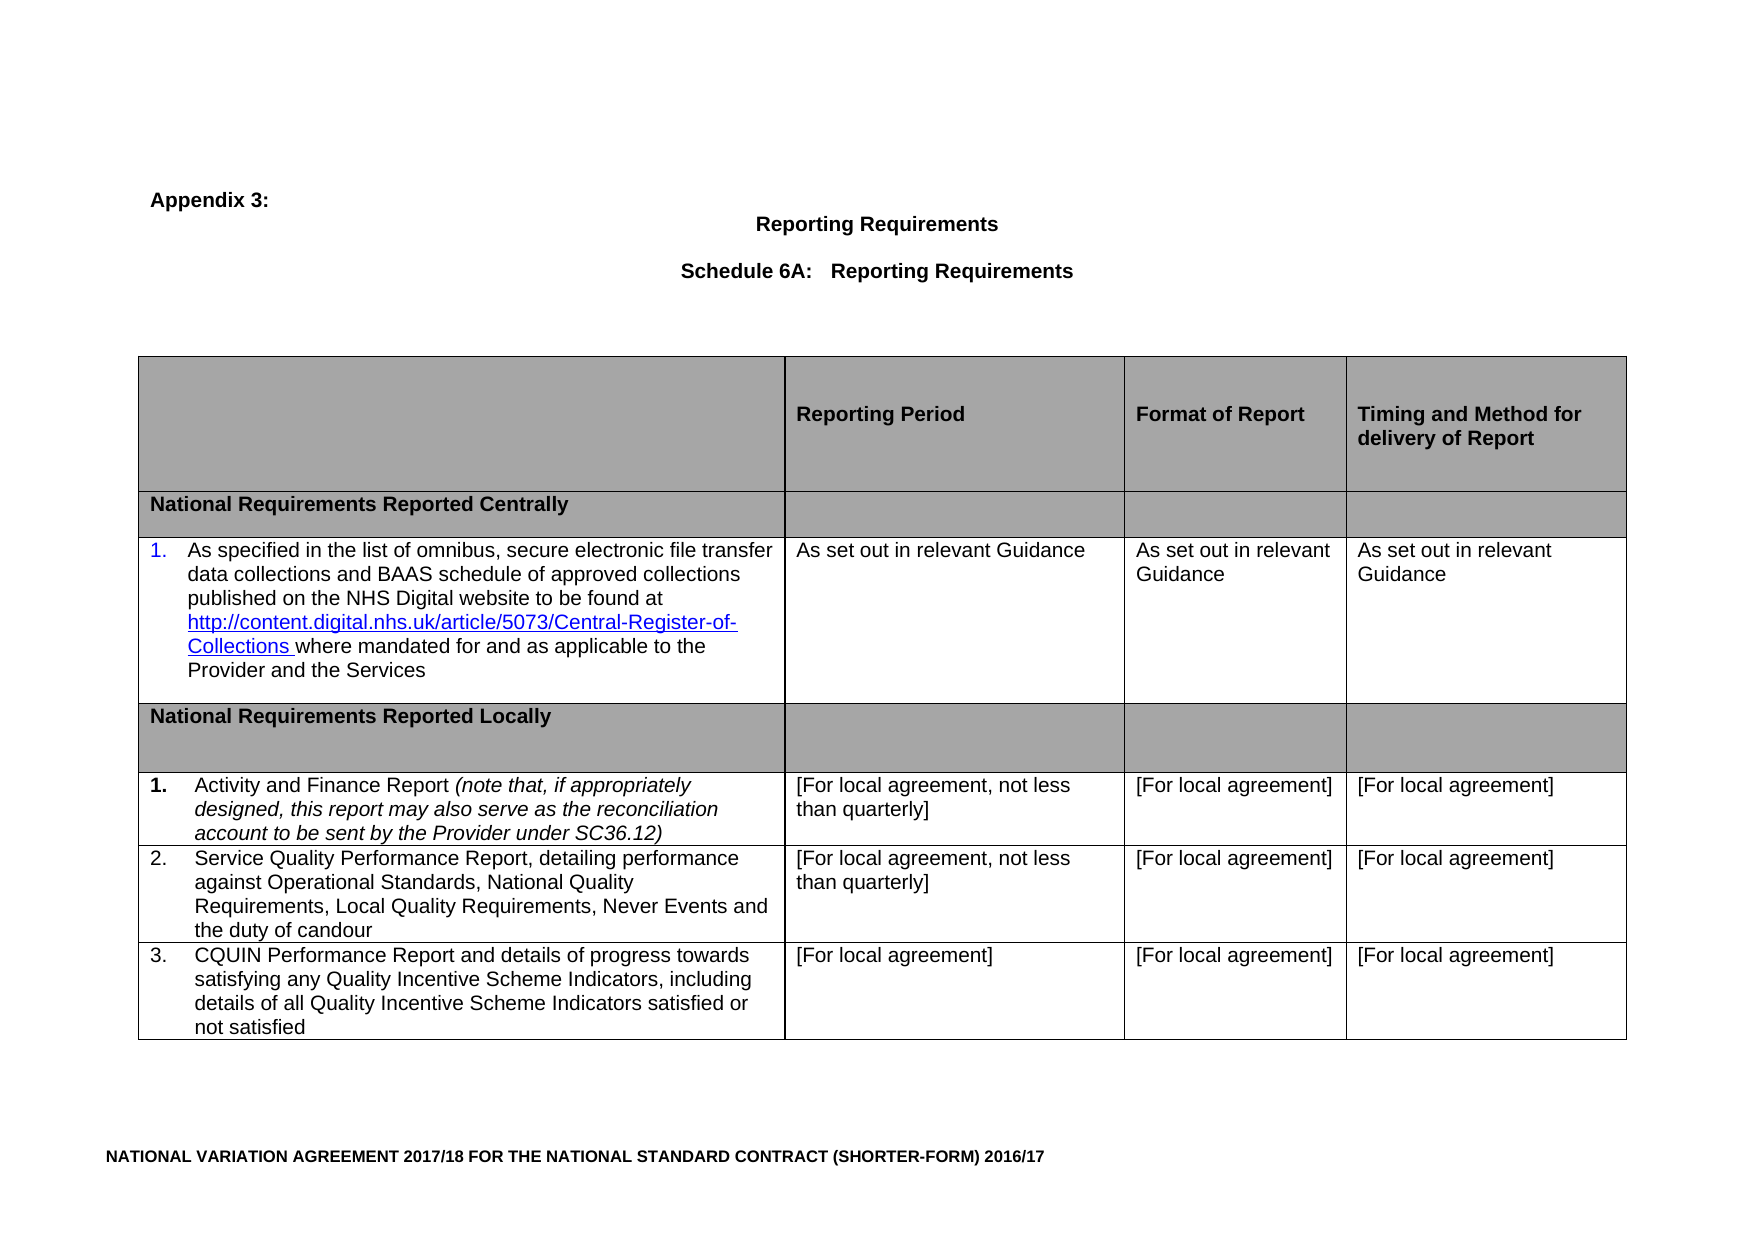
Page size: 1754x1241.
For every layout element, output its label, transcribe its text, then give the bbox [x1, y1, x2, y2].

table_cell National Requirements Reported Centrally [139, 492, 784, 537]
text Reporting Requirements [150, 211, 1604, 235]
table_cell Activity and Finance Report (note that, if appropriately designed, this report may also serve as the reconciliation account to be sent by the Provider under SC36.12) [139, 773, 784, 845]
table_cell [For local agreement] [1125, 773, 1346, 845]
table_cell As set out in relevant Guidance [1125, 538, 1346, 702]
text Appendix 3: [150, 187, 1604, 211]
table_cell As set out in relevant Guidance [1347, 538, 1626, 702]
table_cell [786, 704, 1124, 772]
table_cell [For local agreement] [1347, 943, 1626, 1039]
table_cell [For local agreement] [786, 943, 1124, 1039]
table_cell [786, 492, 1124, 537]
table_cell As specified in the list of omnibus, secure electronic file transfer data collections and BAAS schedule of approved collections published on the NHS Digital website to be found at http://content.digital.nhs.uk/article/5073/Central-Register-of-Collections where mandated for and as applicable to the Provider and the Services [139, 538, 784, 702]
table_cell As set out in relevant Guidance [786, 538, 1124, 702]
table_cell Service Quality Performance Report, detailing performance against Operational Standards, National Quality Requirements, Local Quality Requirements, Never Events and the duty of candour [139, 846, 784, 942]
table_cell [For local agreement] [1347, 846, 1626, 942]
table_cell [For local agreement] [1347, 773, 1626, 845]
table_header [139, 357, 784, 491]
table_header Format of Report [1125, 357, 1346, 491]
table_cell [1347, 704, 1626, 772]
table_cell [For local agreement] [1125, 943, 1346, 1039]
table_cell National Requirements Reported Locally [139, 704, 784, 772]
table_cell [For local agreement, not less than quarterly] [786, 773, 1124, 845]
table_cell [1347, 492, 1626, 537]
table_cell [For local agreement] [1125, 846, 1346, 942]
text Schedule 6A: Reporting Requirements [150, 259, 1604, 283]
table_cell [1125, 704, 1346, 772]
table_cell [1125, 492, 1346, 537]
table_cell [For local agreement, not less than quarterly] [786, 846, 1124, 942]
table_header Timing and Method for delivery of Report [1347, 357, 1626, 491]
table_header Reporting Period [786, 357, 1124, 491]
table_cell CQUIN Performance Report and details of progress towards satisfying any Quality Incentive Scheme Indicators, including details of all Quality Incentive Scheme Indicators satisfied or not satisfied [139, 943, 784, 1039]
